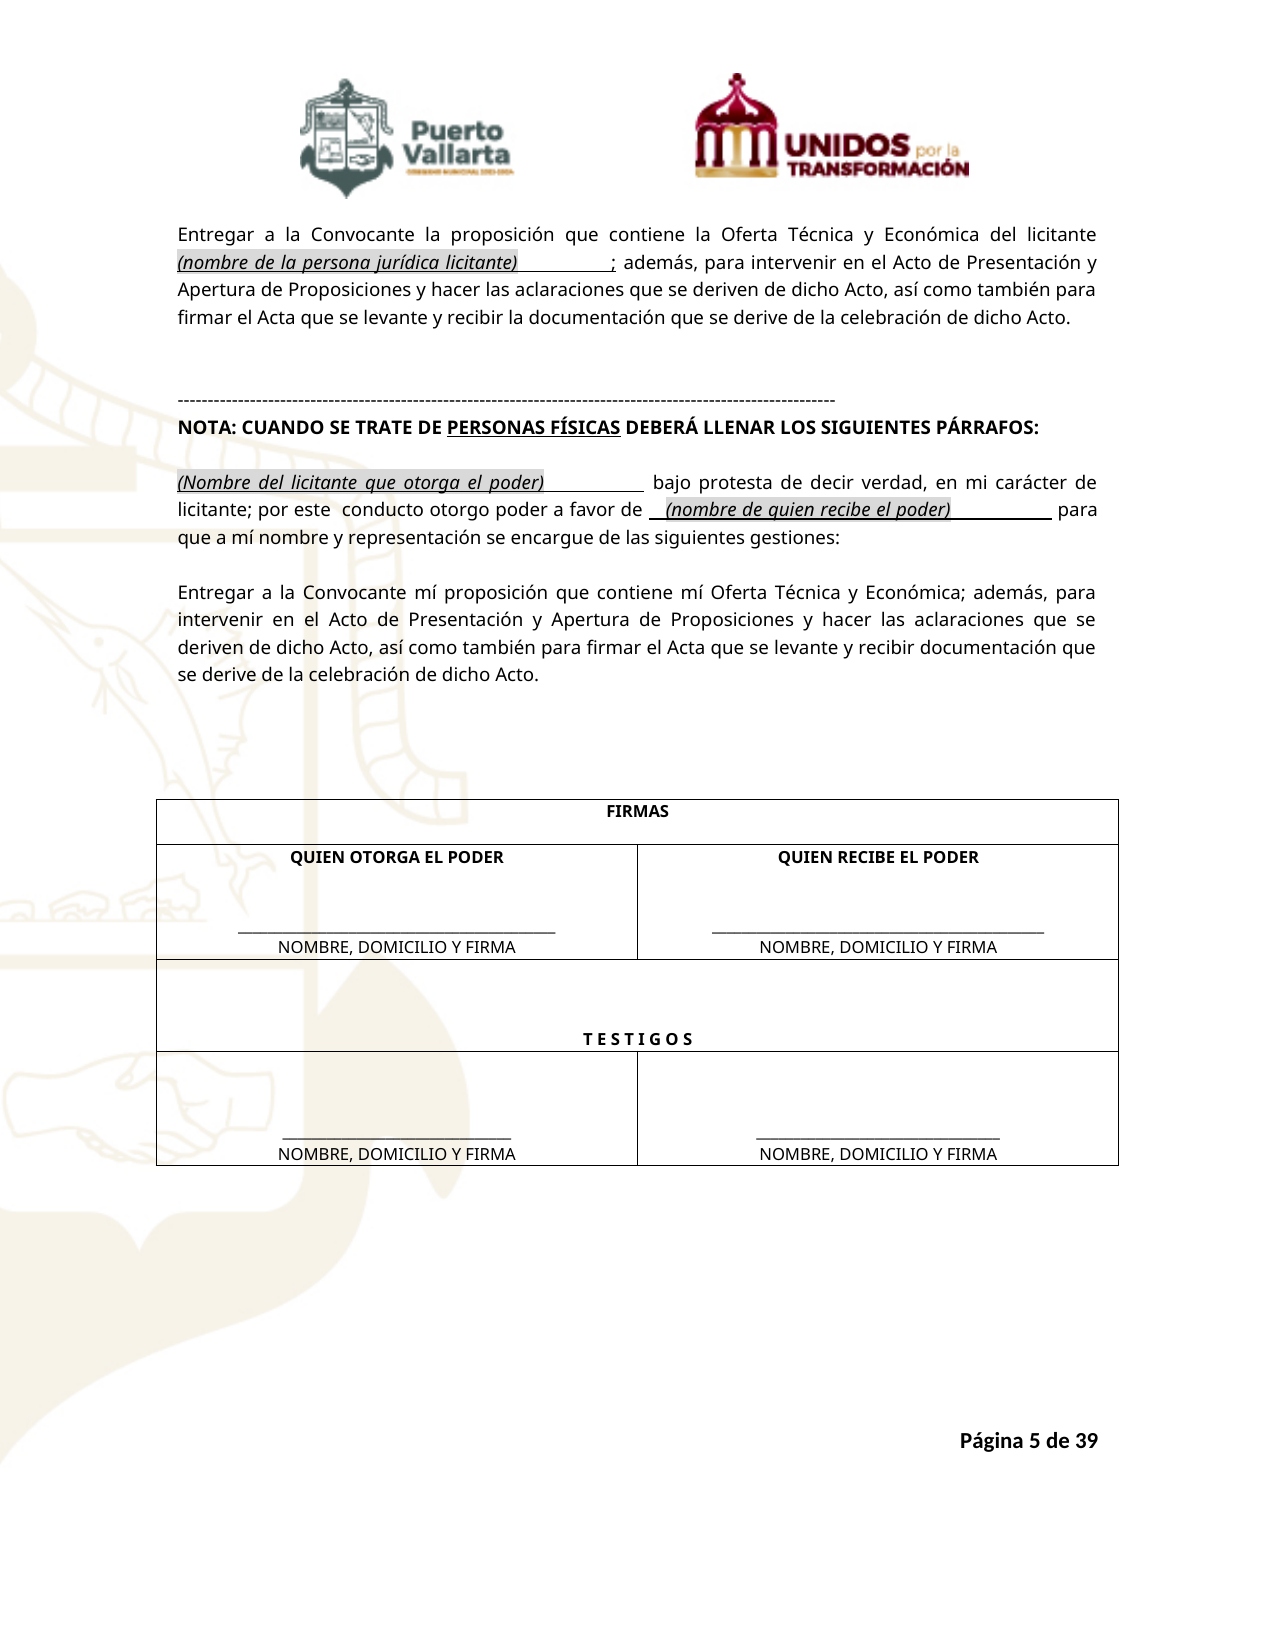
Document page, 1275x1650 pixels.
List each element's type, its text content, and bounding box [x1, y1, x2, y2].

table_cell QUIEN RECIBE EL PODER _____________________________________________ NOMBRE, DOMICILIO Y FIRMA [638, 845, 1118, 959]
picture [300, 73, 969, 199]
text Entregar a la Convocante mí proposición que contiene mí Oferta Técnica y Económica; además, para intervenir en el Acto de Presentación y Apertura de Proposiciones y hacer las aclaraciones que se deriven de dicho Acto, así como también para firmar el Acta que se levante y recibir documentación que se derive de la celebración de dicho Acto. [177, 579, 1098, 687]
picture [0, 214, 474, 1564]
table_cell QUIEN OTORGA EL PODER ___________________________________________ NOMBRE, DOMICILIO Y FIRMA [157, 845, 637, 959]
text ------------------------------------------------------------------------------------------------------------- [177, 387, 1098, 412]
text Entregar a la Convocante la proposición que contiene la Oferta Técnica y Económica del licitante (nombre de la persona jurídica licitante) ; además, para intervenir en el Acto de Presentación y Apertura de Proposiciones y hacer las aclaraciones que se deriven de dicho Acto, así como también para firmar el Acta que se levante y recibir la documentación que se derive de la celebración de dicho Acto. [177, 222, 1098, 329]
table_header FIRMAS [157, 800, 1118, 844]
table_cell _________________________________ NOMBRE, DOMICILIO Y FIRMA [638, 1052, 1118, 1165]
text NOTA: CUANDO SE TRATE DE PERSONAS FÍSICAS DEBERÁ LLENAR LOS SIGUIENTES PÁRRAFOS: [177, 414, 1098, 439]
table_cell T E S T I G O S [157, 960, 1118, 1051]
table_cell _______________________________ NOMBRE, DOMICILIO Y FIRMA [157, 1052, 637, 1165]
text (Nombre del licitante que otorga el poder) bajo protesta de decir verdad, en mi carácter de licitante; por este conducto otorgo poder a favor de (nombre de quien recibe el poder) para que a mí nombre y representación se encargue de las siguientes gestiones: [177, 469, 1098, 549]
